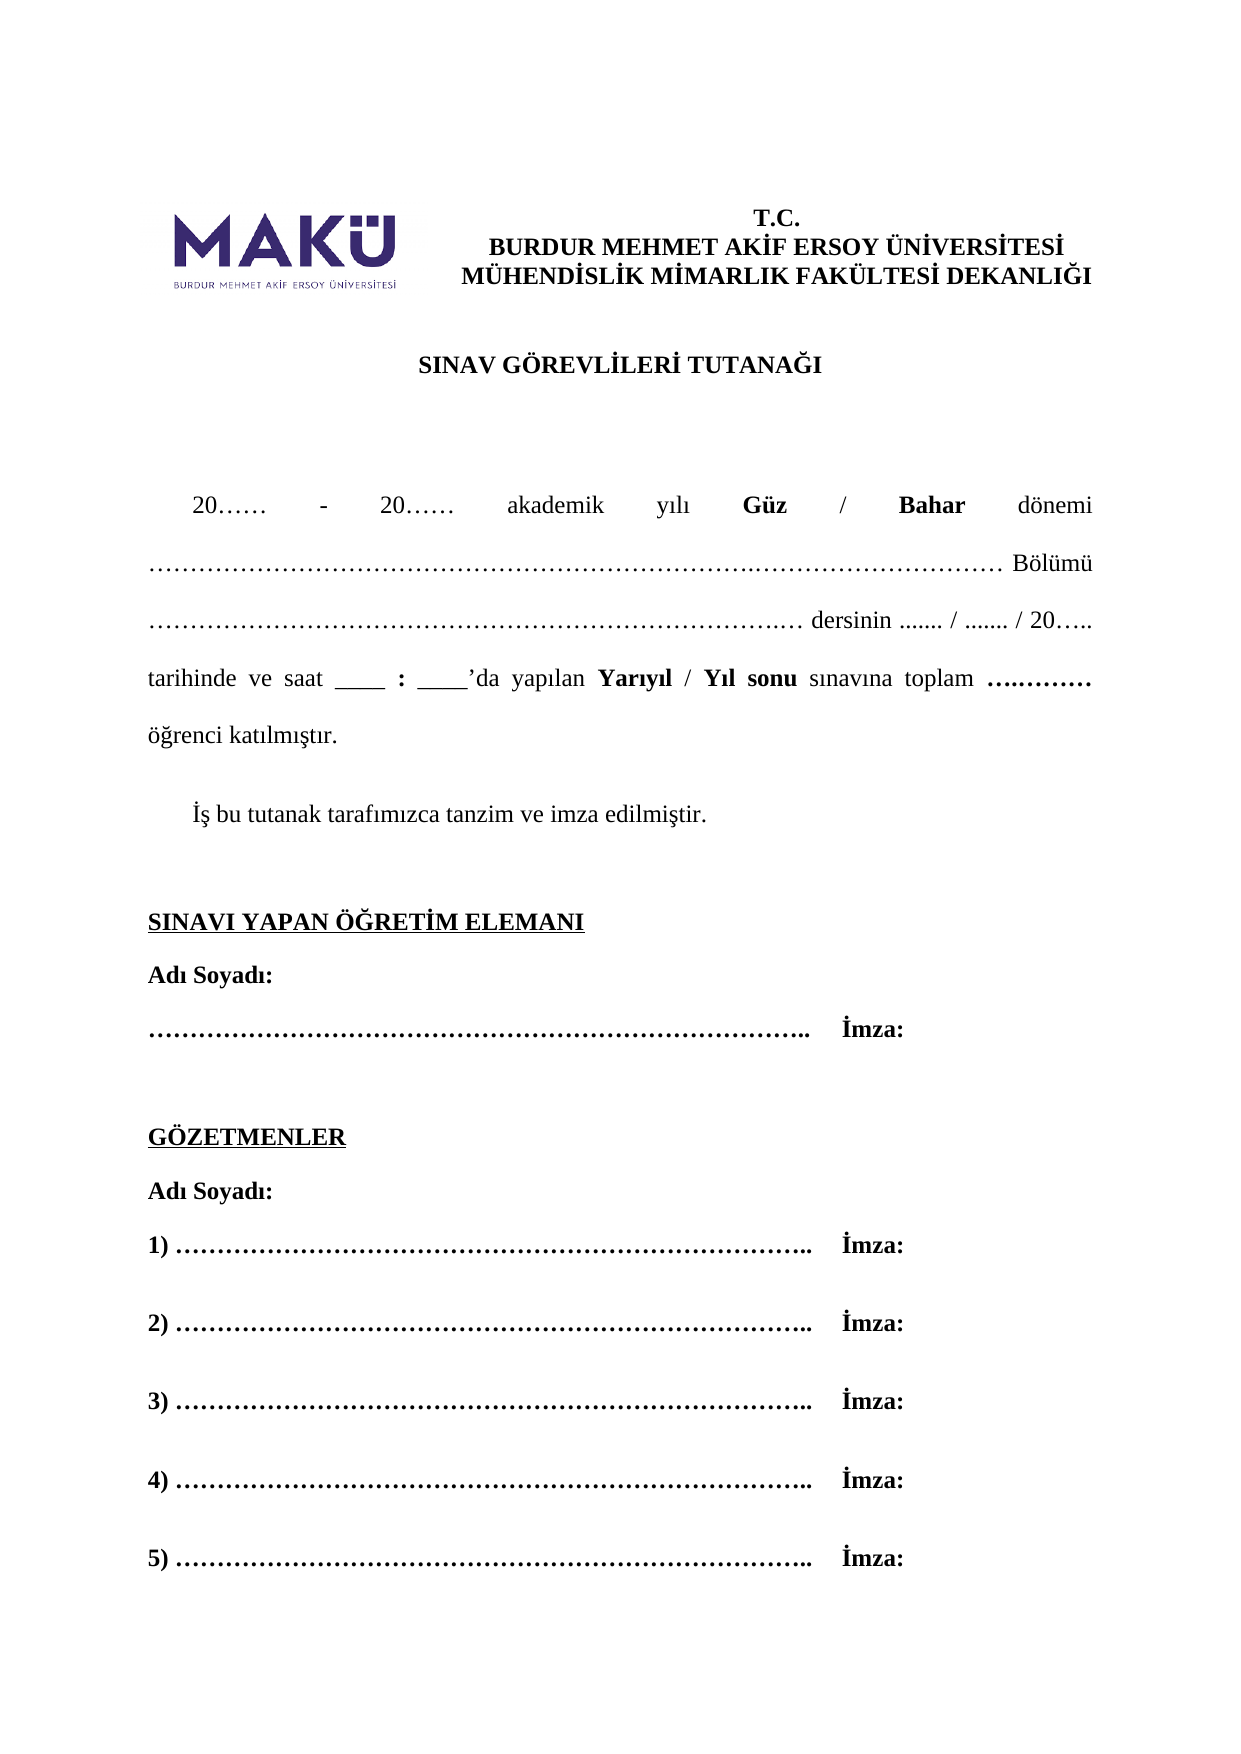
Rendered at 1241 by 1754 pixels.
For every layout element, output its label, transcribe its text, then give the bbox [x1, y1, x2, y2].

text 2) ………………………………………………………………….. İmza: [148, 1308, 1093, 1337]
text 20…… - 20…… akademik yılı Güz / Bahar dönemi ……………………………………………………………….………………………… Bölümü ………………………………………………………………….… dersinin ....... / ....... / 20….. tarihinde ve saat ____ : ____’da yapılan Yarıyıl / Yıl sonu sınavına toplam ….……… öğrenci katılmıştır. [148, 491, 1093, 749]
text 5) ………………………………………………………………….. İmza: [148, 1543, 1093, 1572]
text 1) ………………………………………………………………….. İmza: [148, 1230, 1093, 1258]
text 3) ………………………………………………………………….. İmza: [148, 1386, 1093, 1415]
text GÖZETMENLER [148, 1122, 1093, 1151]
text Adı Soyadı: [148, 961, 1093, 989]
table_cell SINAV GÖREVLİLERİ TUTANAĞI [136, 321, 1104, 379]
table_header [136, 172, 449, 321]
picture [140, 202, 428, 299]
text İş bu tutanak tarafımızca tanzim ve imza edilmiştir. [148, 799, 1093, 828]
table_header T.C. BURDUR MEHMET AKİF ERSOY ÜNİVERSİTESİ MÜHENDİSLİK MİMARLIK FAKÜLTESİ DEKANLIĞI [449, 172, 1104, 321]
text SINAVI YAPAN ÖĞRETİM ELEMANI [148, 907, 1093, 935]
text 4) ………………………………………………………………….. İmza: [148, 1465, 1093, 1493]
text Adı Soyadı: [148, 1176, 1093, 1205]
text …………………………………………………………………….. İmza: [148, 1014, 1093, 1043]
